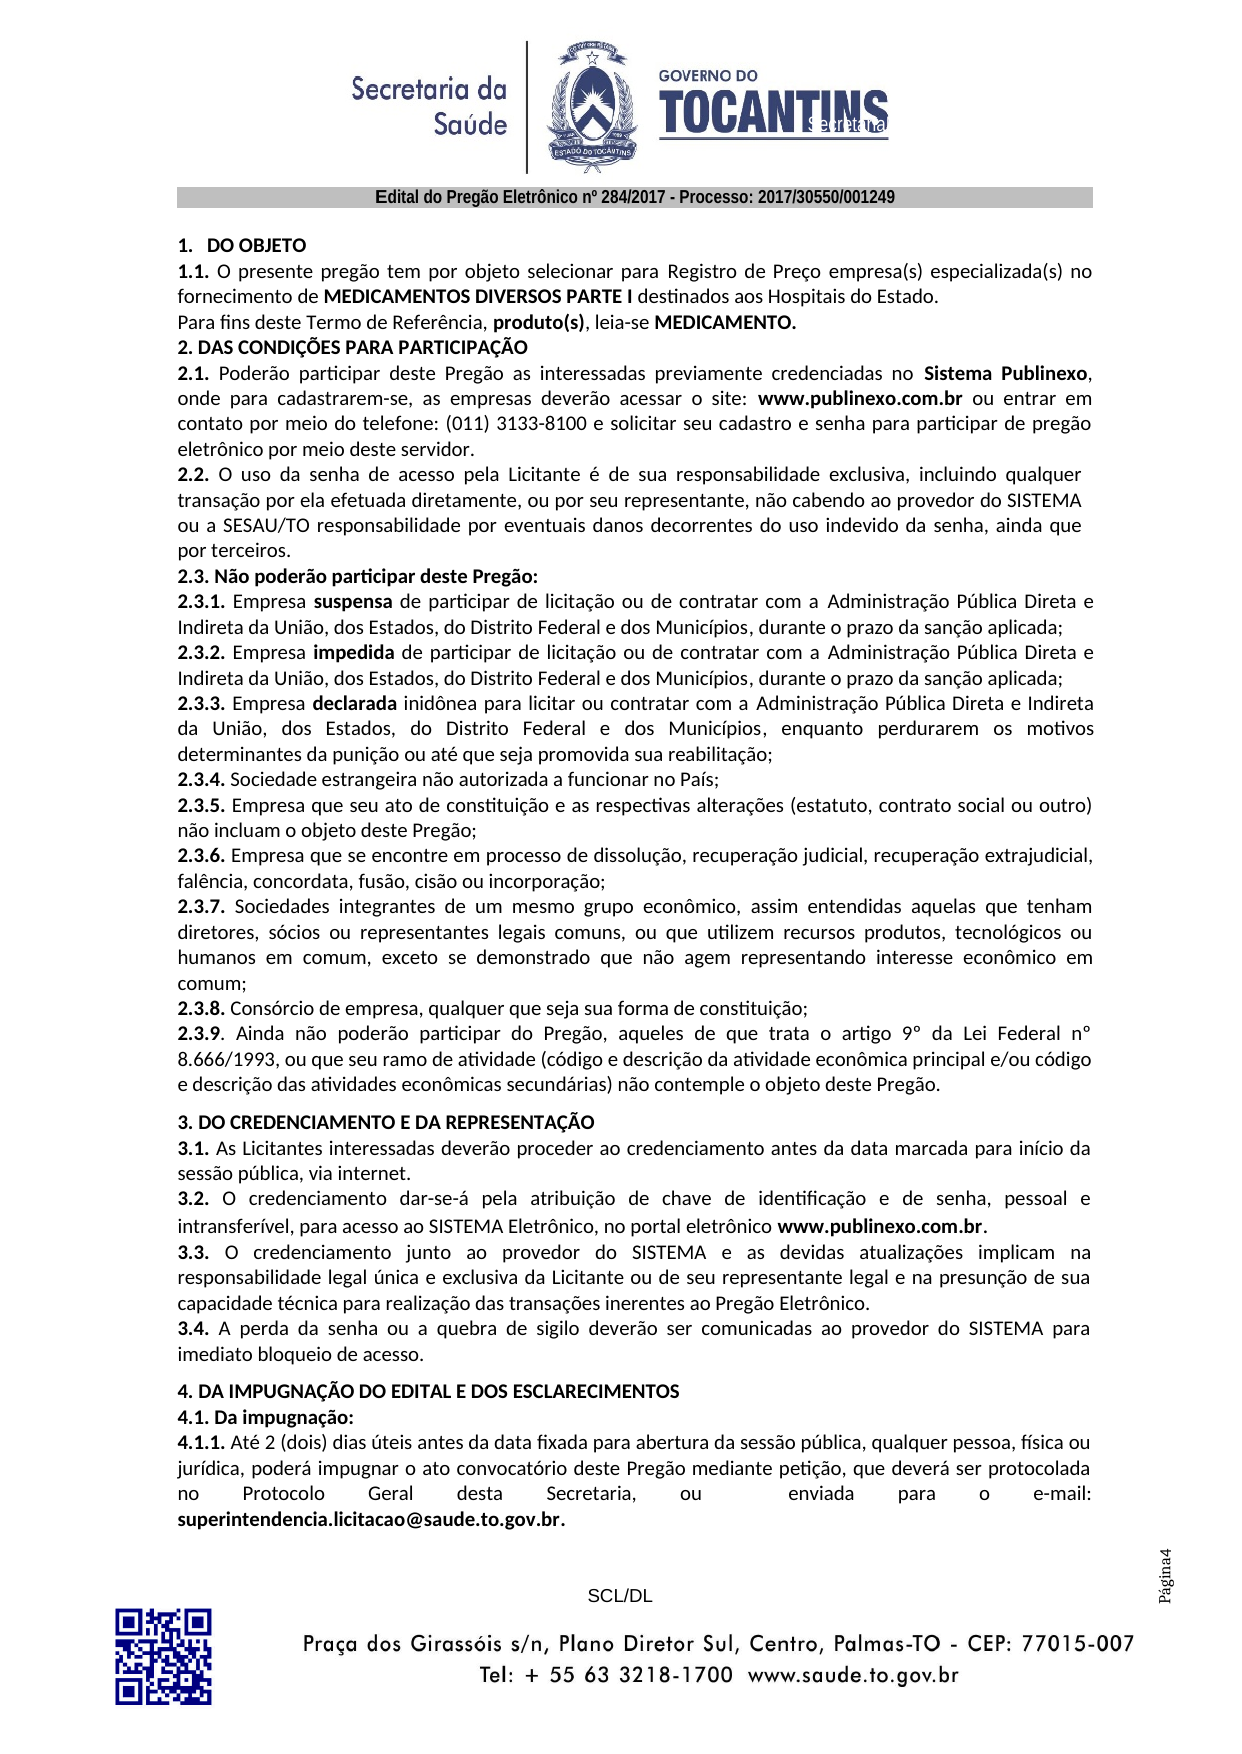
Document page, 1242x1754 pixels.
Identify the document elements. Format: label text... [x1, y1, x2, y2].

text 3.4. A perda da senha ou a quebra de sigilo deverão ser comunicadas ao provedor do SISTEMA para imediato bloqueio de acesso. [177, 1315, 1093, 1366]
text 3. DO CREDENCIAMENTO E DA REPRESENTAÇÃO [177, 1109, 1093, 1135]
text 2.3. Não poderão participar deste Pregão: [177, 563, 1054, 588]
text Para fins deste Termo de Referência, produto(s), leia-se MEDICAMENTO. [177, 309, 1093, 334]
text 2.3.5. Empresa que seu ato de constituição e as respectivas alterações (estatuto, contrato social ou outro) não incluam o objeto deste Pregão; [177, 792, 1094, 843]
text 2.3.1. Empresa suspensa de participar de licitação ou de contratar com a Administração Pública Direta e Indireta da União, dos Estados, do Distrito Federal e dos Municípios, durante o prazo da sanção aplicada; [177, 588, 1094, 639]
text 4.1.1. Até 2 (dois) dias úteis antes da data fixada para abertura da sessão pública, qualquer pessoa, física ou jurídica, poderá impugnar o ato convocatório deste Pregão mediante petição, que deverá ser protocolada no Protocolo Geral desta Secretaria, ou enviada para o e-mail: superintendencia.licitacao@saude.to.gov.br. [177, 1429, 1093, 1531]
list DO OBJETO [177, 233, 1094, 258]
text 2.3.3. Empresa declarada inidônea para licitar ou contratar com a Administração Pública Direta e Indireta da União, dos Estados, do Distrito Federal e dos Municípios, enquanto perdurarem os motivos determinantes da punição ou até que seja promovida sua reabilitação; [177, 716, 1094, 766]
text 4. DA IMPUGNAÇÃO DO EDITAL E DOS ESCLARECIMENTOS [177, 1379, 1093, 1404]
text 2.3.9. Ainda não poderão participar do Pregão, aqueles de que trata o artigo 9º da Lei Federal nº 8.666/1993, ou que seu ramo de atividade (código e descrição da atividade econômica principal e/ou código e descrição das atividades econômicas secundárias) não contemple o objeto deste Pregão. [177, 1021, 1093, 1097]
text 2.1. Poderão participar deste Pregão as interessadas previamente credenciadas no Sistema Publinexo, onde para cadastrarem-se, as empresas deverão acessar o site: www.publinexo.com.br ou entrar em contato por meio do telefone: (011) 3133-8100 e solicitar seu cadastro e senha para participar de pregão eletrônico por meio deste servidor. [177, 360, 1093, 461]
text 3.1. As Licitantes interessadas deverão proceder ao credenciamento antes da data marcada para início da sessão pública, via internet. [177, 1135, 1093, 1186]
text 4.1. Da impugnação: [177, 1404, 1093, 1429]
text 2.3.4. Sociedade estrangeira não autorizada a funcionar no País; [177, 766, 1094, 792]
text 2.3.8. Consórcio de empresa, qualquer que seja sua forma de constituição; [177, 995, 1094, 1021]
text 3.3. O credenciamento junto ao provedor do SISTEMA e as devidas atualizações implicam na responsabilidade legal única e exclusiva da Licitante ou de seu representante legal e na presunção de sua capacidade técnica para realização das transações inerentes ao Pregão Eletrônico. [177, 1239, 1093, 1315]
picture [0, 0, 1154, 189]
text 3.2. O credenciamento dar-se-á pela atribuição de chave de identificação e de senha, pessoal e intransferível, para acesso ao SISTEMA Eletrônico, no portal eletrônico www.publinexo.com.br. [177, 1186, 1093, 1239]
text 2.2. O uso da senha de acesso pela Licitante é de sua responsabilidade exclusiva, incluindo qualquer transação por ela efetuada diretamente, ou por seu representante, não cabendo ao provedor do SISTEMA ou a SESAU/TO responsabilidade por eventuais danos decorrentes do uso indevido da senha, ainda que por terceiros. [177, 461, 1083, 563]
text 2.3.7. Sociedades integrantes de um mesmo grupo econômico, assim entendidas aquelas que tenham diretores, sócios ou representantes legais comuns, ou que utilizem recursos produtos, tecnológicos ou humanos em comum, exceto se demonstrado que não agem representando interesse econômico em comum; [177, 893, 1094, 995]
text 2.3.2. Empresa impedida de participar de licitação ou de contratar com a Administração Pública Direta e Indireta da União, dos Estados, do Distrito Federal e dos Municípios, durante o prazo da sanção aplicada; [177, 639, 1094, 690]
text 1.1. O presente pregão tem por objeto selecionar para Registro de Preço empresa(s) especializada(s) no fornecimento de MEDICAMENTOS DIVERSOS PARTE I destinados aos Hospitais do Estado. [177, 258, 1093, 309]
picture [111, 1604, 1134, 1709]
text 2.3.6. Empresa que se encontre em processo de dissolução, recuperação judicial, recuperação extrajudicial, falência, concordata, fusão, cisão ou incorporação; [177, 843, 1094, 893]
text 2. DAS CONDIÇÕES PARA PARTICIPAÇÃO [177, 334, 1094, 360]
